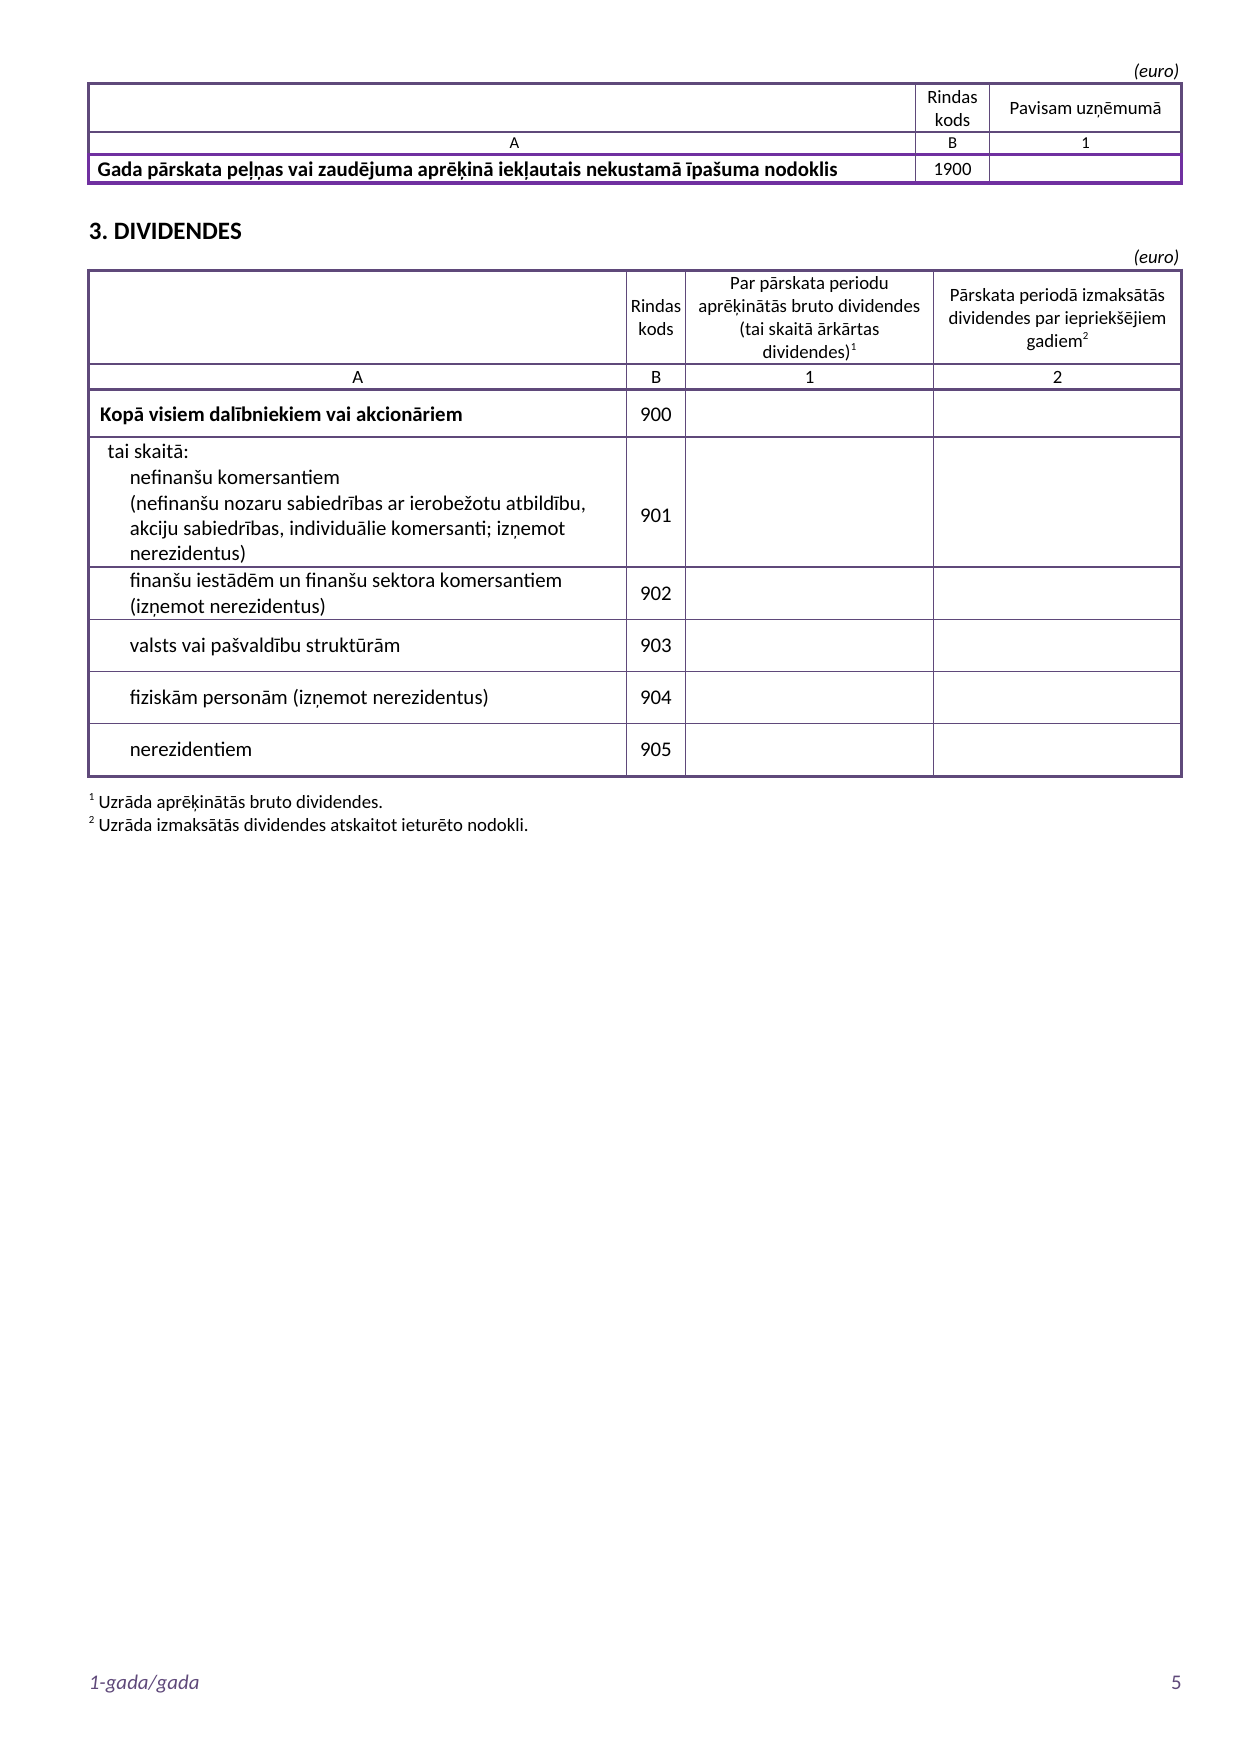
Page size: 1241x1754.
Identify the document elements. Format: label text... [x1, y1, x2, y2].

table_cell [934, 724, 1180, 775]
table_header [90, 272, 626, 363]
table_cell [686, 620, 933, 671]
text 3. DIVIDENDES [89, 215, 1181, 246]
text (euro) [89, 59, 1181, 82]
table_cell [934, 672, 1180, 723]
table_cell B [627, 365, 685, 388]
table_cell 902 [627, 568, 685, 618]
table_cell A [90, 365, 626, 388]
table_cell 1 [686, 365, 933, 388]
text (euro) [89, 246, 1181, 268]
table_cell [686, 568, 933, 618]
table_cell [934, 568, 1180, 618]
table_cell 1900 [916, 156, 989, 181]
table_cell nerezidentiem [90, 724, 626, 775]
table_cell [990, 156, 1180, 181]
table_cell [627, 438, 685, 464]
table_header Rindas kods [627, 272, 685, 363]
text 1 Uzrāda aprēķinātās bruto dividendes. [89, 790, 1181, 813]
table_header Pavisam uzņēmumā [990, 85, 1180, 131]
table_header Pārskata periodā izmaksātās dividendes par iepriekšējiem gadiem2 [934, 272, 1180, 363]
table_cell 900 [627, 391, 685, 436]
table_cell Gada pārskata peļņas vai zaudējuma aprēķinā iekļautais nekustamā īpašuma nodoklis [90, 156, 915, 181]
text 2 Uzrāda izmaksātās dividendes atskaitot ieturēto nodokli. [89, 813, 1181, 836]
table_header [90, 85, 915, 131]
table_cell valsts vai pašvaldību struktūrām [90, 620, 626, 671]
table_header Rindas kods [916, 85, 989, 131]
table_cell 2 [934, 365, 1180, 388]
table_header Par pārskata periodu aprēķinātās bruto dividendes (tai skaitā ārkārtas dividendes)1 [686, 272, 933, 363]
table_cell [686, 724, 933, 775]
table_cell finanšu iestādēm un finanšu sektora komersantiem (izņemot nerezidentus) [90, 568, 626, 618]
table_cell 903 [627, 620, 685, 671]
table_cell 901 [627, 464, 685, 566]
table_cell [686, 672, 933, 723]
table_cell 1 [990, 133, 1180, 153]
table_cell 904 [627, 672, 685, 723]
table_cell [934, 438, 1180, 464]
table_cell nefinanšu komersantiem (nefinanšu nozaru sabiedrības ar ierobežotu atbildību, akciju sabiedrības, individuālie komersanti; izņemot nerezidentus) [90, 464, 626, 566]
table_cell 905 [627, 724, 685, 775]
table_cell tai skaitā: [90, 438, 626, 464]
table_cell A [90, 133, 915, 153]
table_cell [934, 464, 1180, 566]
table_cell [686, 438, 933, 464]
table_cell [686, 391, 933, 436]
table_cell [934, 620, 1180, 671]
table_cell Kopā visiem dalībniekiem vai akcionāriem [90, 391, 626, 436]
table_cell [686, 464, 933, 566]
table_cell fiziskām personām (izņemot nerezidentus) [90, 672, 626, 723]
table_cell [934, 391, 1180, 436]
table_cell B [916, 133, 989, 153]
